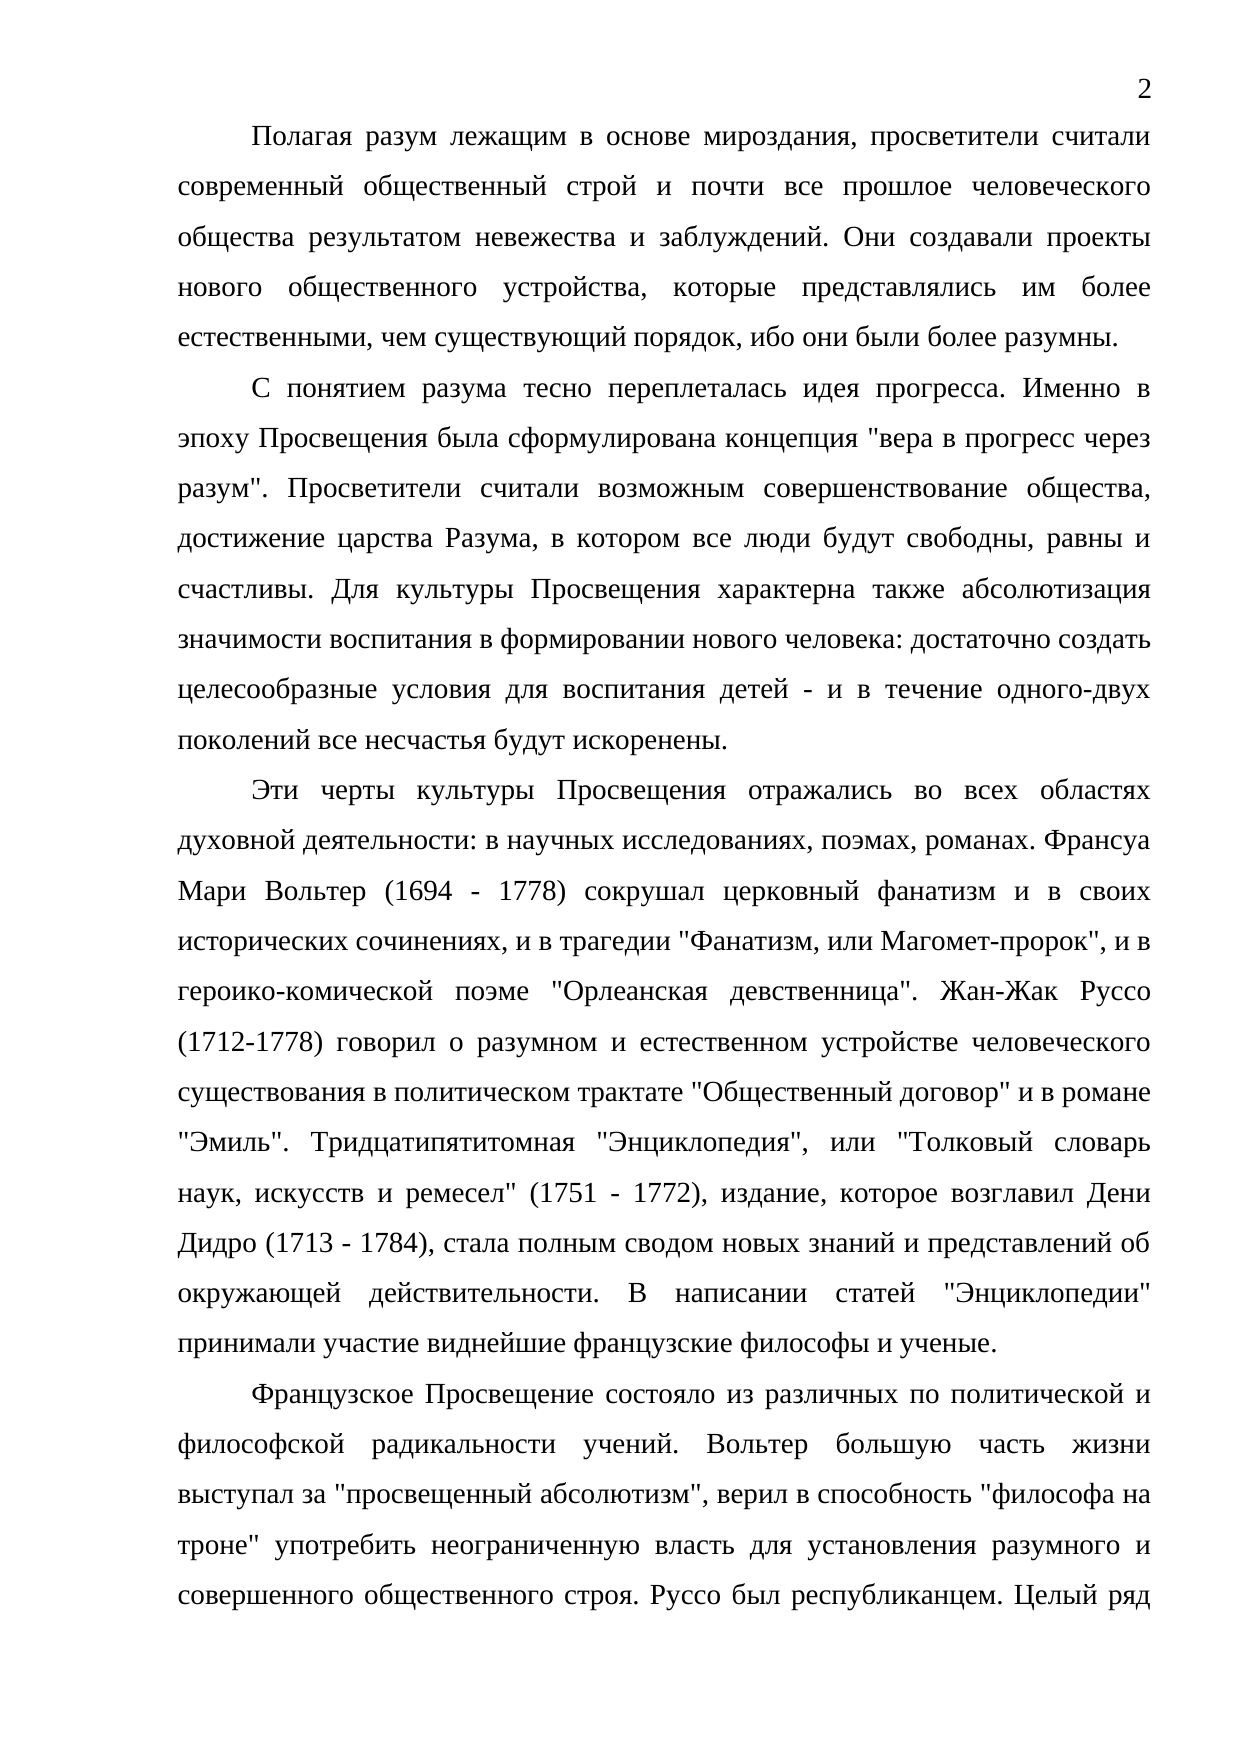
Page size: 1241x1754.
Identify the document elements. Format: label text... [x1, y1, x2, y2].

text С понятием разума тесно переплеталась идея прогресса. Именно в эпоху Просвещения была сформулирована концепция "вера в прогресс через разум". Просветители считали возможным совершенствование общества, достижение царства Разума, в котором все люди будут свободны, равны и счастливы. Для культуры Просвещения характерна также абсолютизация значимости воспитания в формировании нового человека: достаточно создать целесообразные условия для воспитания детей - и в течение одного-двух поколений все несчастья будут искоренены. [177, 370, 1152, 755]
text Эти черты культуры Просвещения отражались во всех областях духовной деятельности: в научных исследованиях, поэмах, романах. Франсуа Мари Вольтер (1694 - 1778) сокрушал церковный фанатизм и в своих исторических сочинениях, и в трагедии "Фанатизм, или Магомет-пророк", и в героико-комической поэме "Орлеанская девственница". Жан-Жак Руссо (1712-1778) говорил о разумном и естественном устройстве человеческого существования в политическом трактате "Общественный договор" и в романе "Эмиль". Тридцатипятитомная "Энциклопедия", или "Толковый словарь наук, искусств и ремесел" (1751 - 1772), издание, которое возглавил Дени Дидро (1713 - 1784), стала полным сводом новых знаний и представлений об окружающей действительности. В написании статей "Энциклопедии" принимали участие виднейшие французские философы и ученые. [177, 772, 1152, 1359]
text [177, 1376, 1152, 1611]
text Полагая разум лежащим в основе мироздания, просветители считали современный общественный строй и почти все прошлое человеческого общества результатом невежества и заблуждений. Они создавали проекты нового общественного устройства, которые представлялись им более естественными, чем существующий порядок, ибо они были более разумны. [177, 118, 1152, 353]
